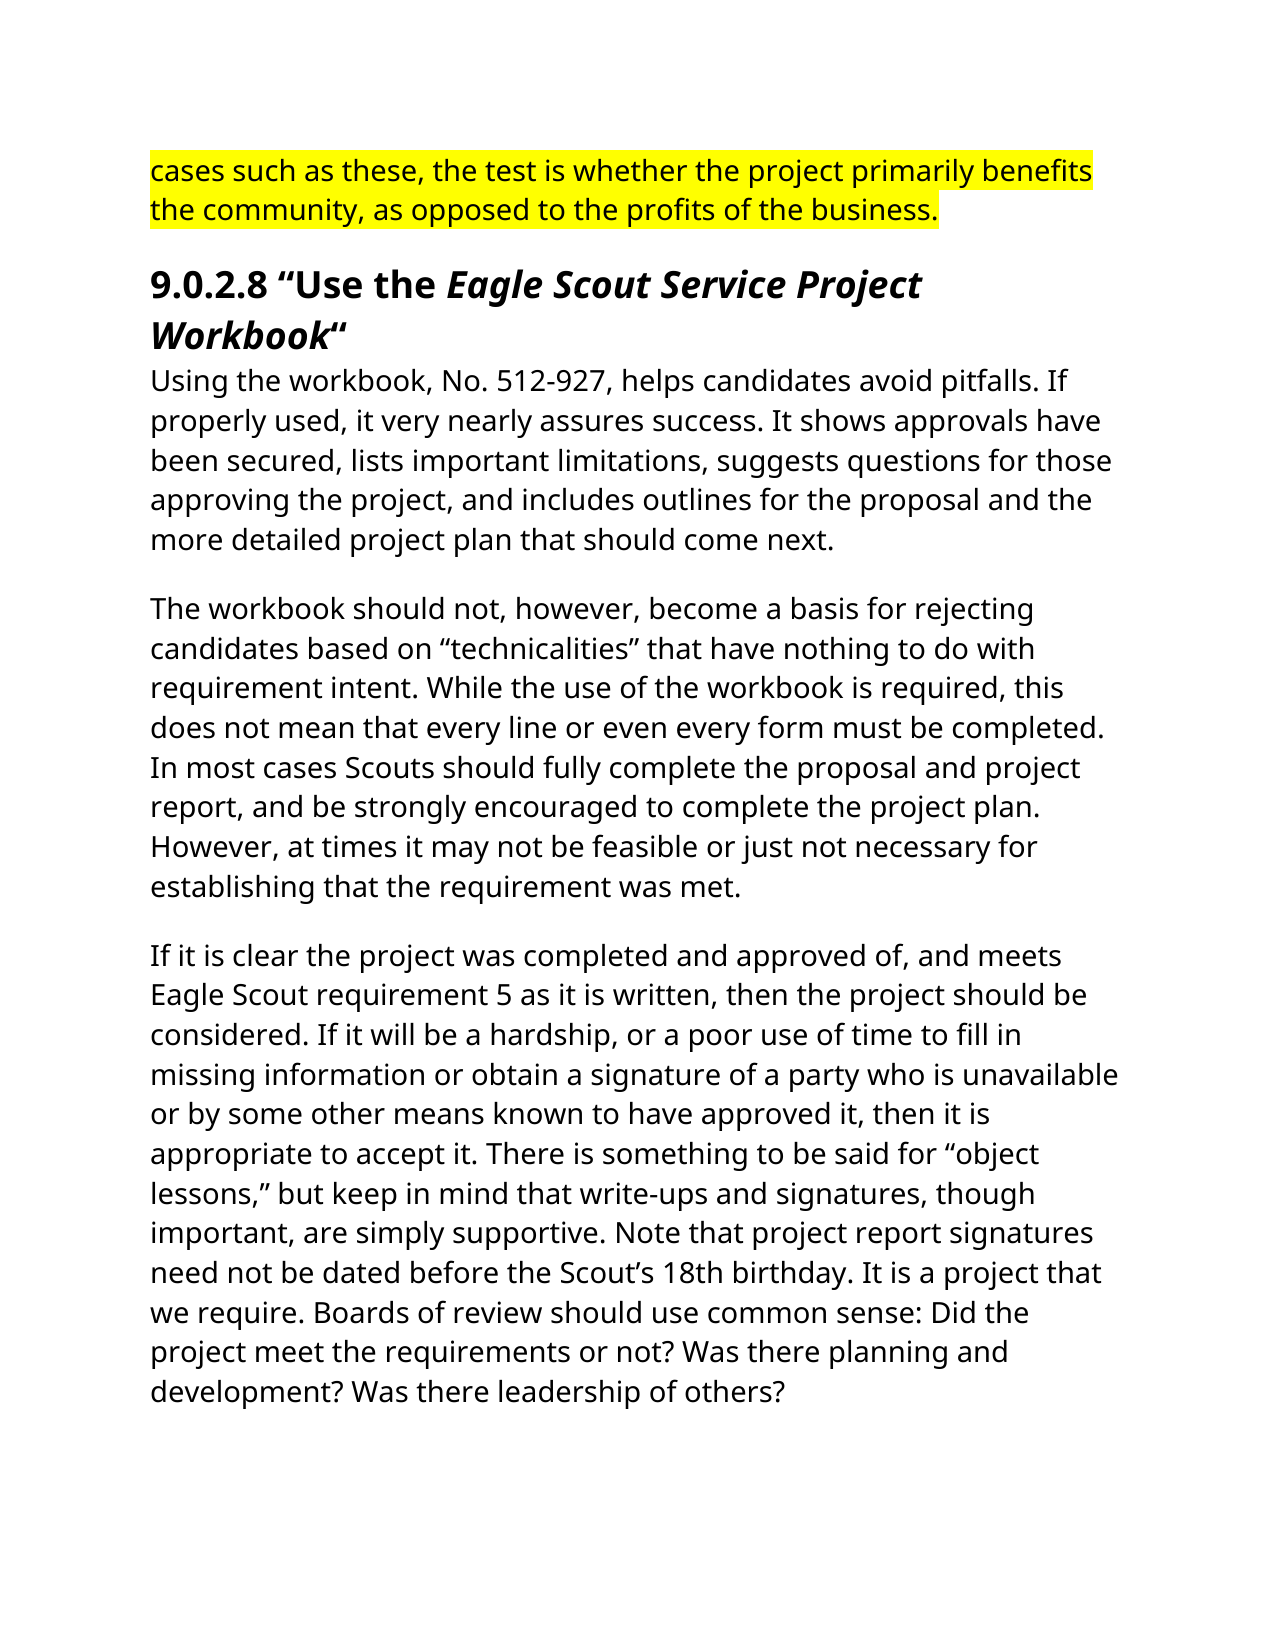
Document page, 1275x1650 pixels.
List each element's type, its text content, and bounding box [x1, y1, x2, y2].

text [150, 1133, 1125, 1491]
text Using the workbook, No. 512-927, helps candidates avoid pitfalls. If properly used, it very nearly assures success. It shows approvals have been secured, lists important limitations, suggests questions for those approving the project, and includes outlines for the proposal and the more detailed project plan that should come next. [150, 559, 1125, 757]
text 9.0.2.8 “Use the Eagle Scout Service Project Workbook“ [150, 457, 1125, 559]
text The workbook should not, however, become a basis for rejecting candidates based on “technicalities” that have nothing to do with requirement intent. While the use of the workbook is required, this does not mean that every line or even every form must be completed. In most cases Scouts should fully complete the proposal and project report, and be strongly encouraged to complete the project plan. However, at times it may not be feasible or just not necessary for establishing that the requirement was met. [150, 787, 1125, 1104]
